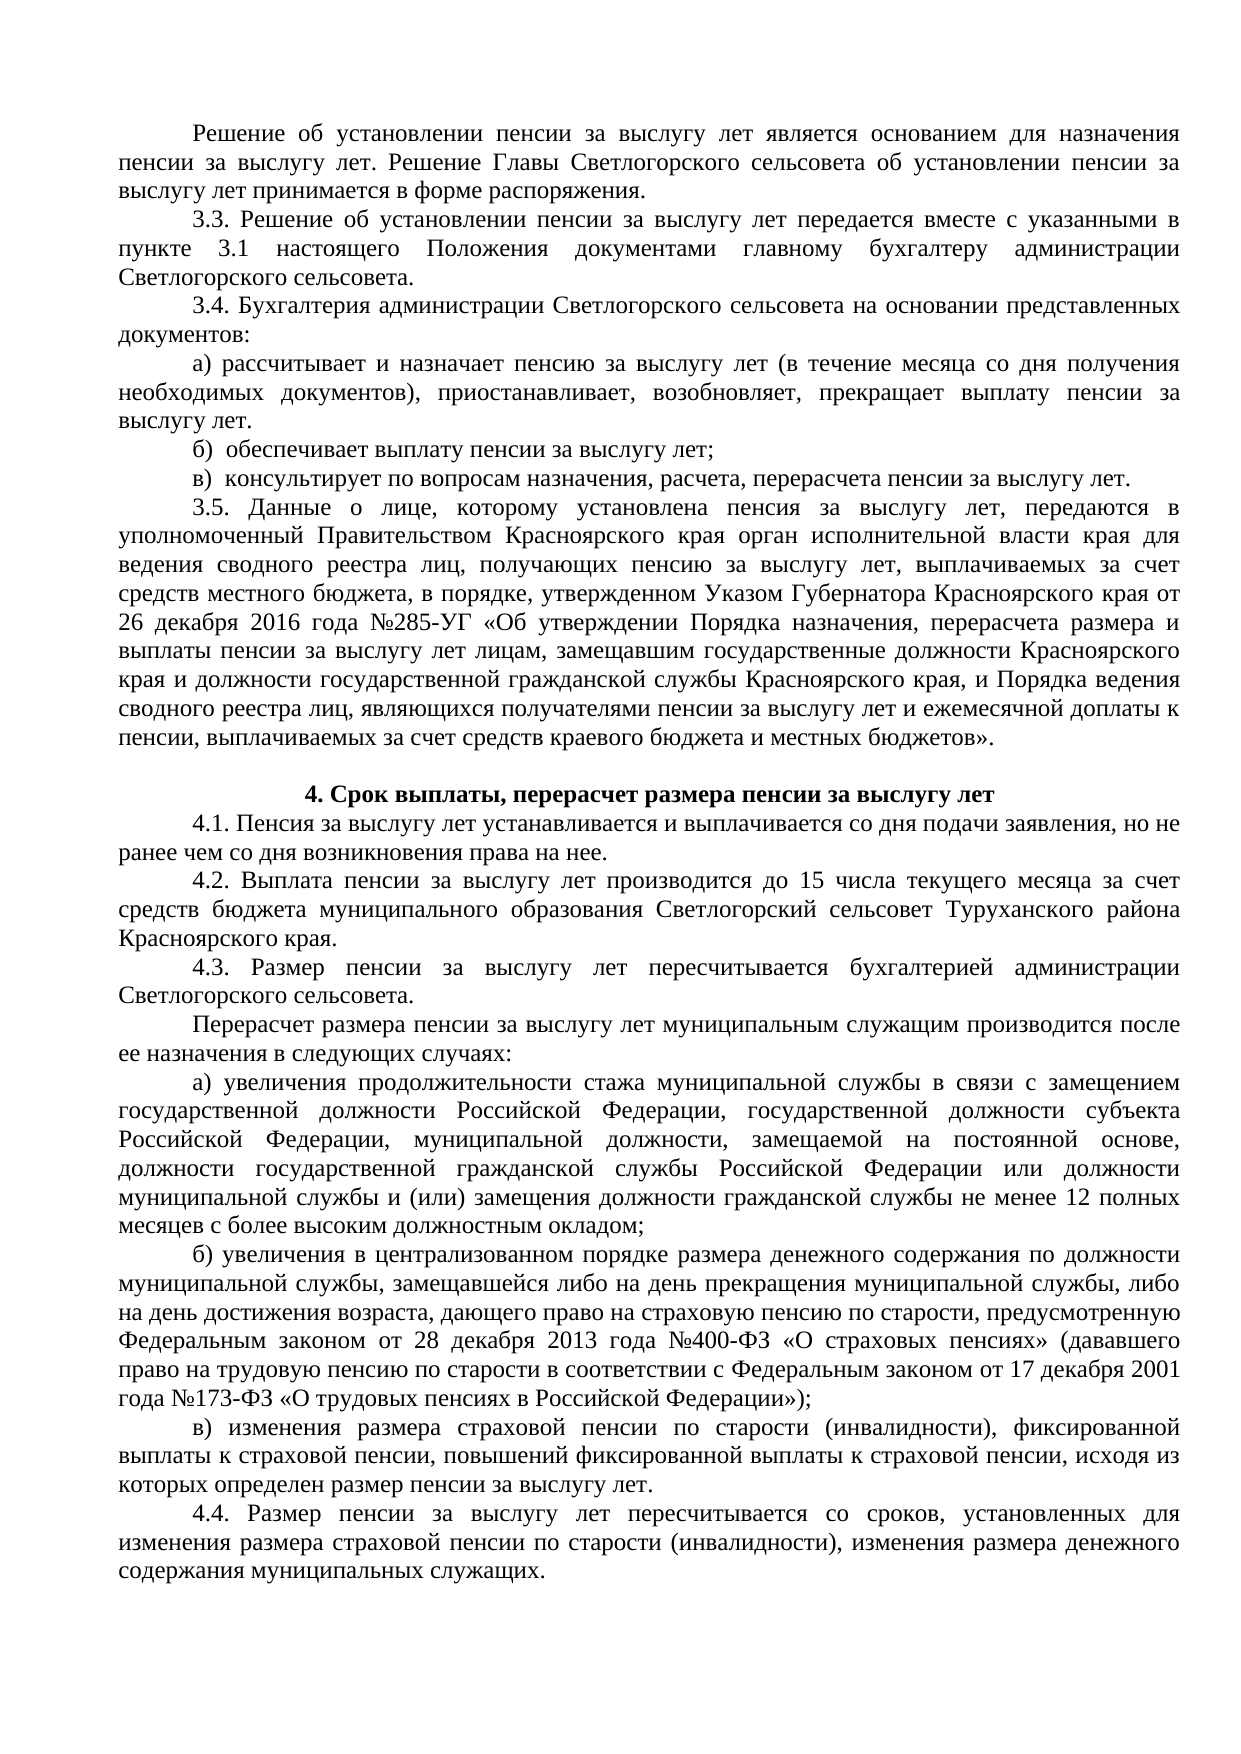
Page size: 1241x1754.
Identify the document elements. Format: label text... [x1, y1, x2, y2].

text 4.4. Размер пенсии за выслугу лет пересчитывается со сроков, установленных для изменения размера страховой пенсии по старости (инвалидности), изменения размера денежного содержания муниципальных служащих. [118, 1498, 1181, 1584]
text Решение об установлении пенсии за выслугу лет является основанием для назначения пенсии за выслугу лет. Решение Главы Светлогорского сельсовета об установлении пенсии за выслугу лет принимается в форме распоряжения. [118, 118, 1181, 204]
text 4.3. Размер пенсии за выслугу лет пересчитывается бухгалтерией администрации Светлогорского сельсовета. [118, 952, 1181, 1009]
text б) увеличения в централизованном порядке размера денежного содержания по должности муниципальной службы, замещавшейся либо на день прекращения муниципальной службы, либо на день достижения возраста, дающего право на страховую пенсию по старости, предусмотренную Федеральным законом от 28 декабря 2013 года №400-ФЗ «О страховых пенсиях» (дававшего право на трудовую пенсию по старости в соответствии с Федеральным законом от 17 декабря 2001 года №173-ФЗ «О трудовых пенсиях в Российской Федерации»); [118, 1239, 1181, 1412]
text 4.1. Пенсия за выслугу лет устанавливается и выплачивается со дня подачи заявления, но не ранее чем со дня возникновения права на нее. [118, 808, 1181, 866]
text а) рассчитывает и назначает пенсию за выслугу лет (в течение месяца со дня получения необходимых документов), приостанавливает, возобновляет, прекращает выплату пенсии за выслугу лет. [118, 348, 1181, 434]
text 3.4. Бухгалтерия администрации Светлогорского сельсовета на основании представленных документов: [118, 291, 1181, 348]
text б) обеспечивает выплату пенсии за выслугу лет; [118, 434, 1181, 463]
text а) увеличения продолжительности стажа муниципальной службы в связи с замещением государственной должности Российской Федерации, государственной должности субъекта Российской Федерации, муниципальной должности, замещаемой на постоянной основе, должности государственной гражданской службы Российской Федерации или должности муниципальной службы и (или) замещения должности гражданской службы не менее 12 полных месяцев с более высоким должностным окладом; [118, 1067, 1181, 1239]
text Перерасчет размера пенсии за выслугу лет муниципальным служащим производится после ее назначения в следующих случаях: [118, 1009, 1181, 1067]
text 3.3. Решение об установлении пенсии за выслугу лет передается вместе с указанными в пункте 3.1 настоящего Положения документами главному бухгалтеру администрации Светлогорского сельсовета. [118, 204, 1181, 291]
text 4. Срок выплаты, перерасчет размера пенсии за выслугу лет [118, 779, 1181, 808]
text 3.5. Данные о лице, которому установлена пенсия за выслугу лет, передаются в уполномоченный Правительством Красноярского края орган исполнительной власти края для ведения сводного реестра лиц, получающих пенсию за выслугу лет, выплачиваемых за счет средств местного бюджета, в порядке, утвержденном Указом Губернатора Красноярского края от 26 декабря 2016 года №285-УГ «Об утверждении Порядка назначения, перерасчета размера и выплаты пенсии за выслугу лет лицам, замещавшим государственные должности Красноярского края и должности государственной гражданской службы Красноярского края, и Порядка ведения сводного реестра лиц, являющихся получателями пенсии за выслугу лет и ежемесячной доплаты к пенсии, выплачиваемых за счет средств краевого бюджета и местных бюджетов». [118, 492, 1181, 751]
text в) консультирует по вопросам назначения, расчета, перерасчета пенсии за выслугу лет. [118, 463, 1181, 492]
text 4.2. Выплата пенсии за выслугу лет производится до 15 числа текущего месяца за счет средств бюджета муниципального образования Светлогорский сельсовет Туруханского района Красноярского края. [118, 866, 1181, 952]
text в) изменения размера страховой пенсии по старости (инвалидности), фиксированной выплаты к страховой пенсии, повышений фиксированной выплаты к страховой пенсии, исходя из которых определен размер пенсии за выслугу лет. [118, 1412, 1181, 1498]
